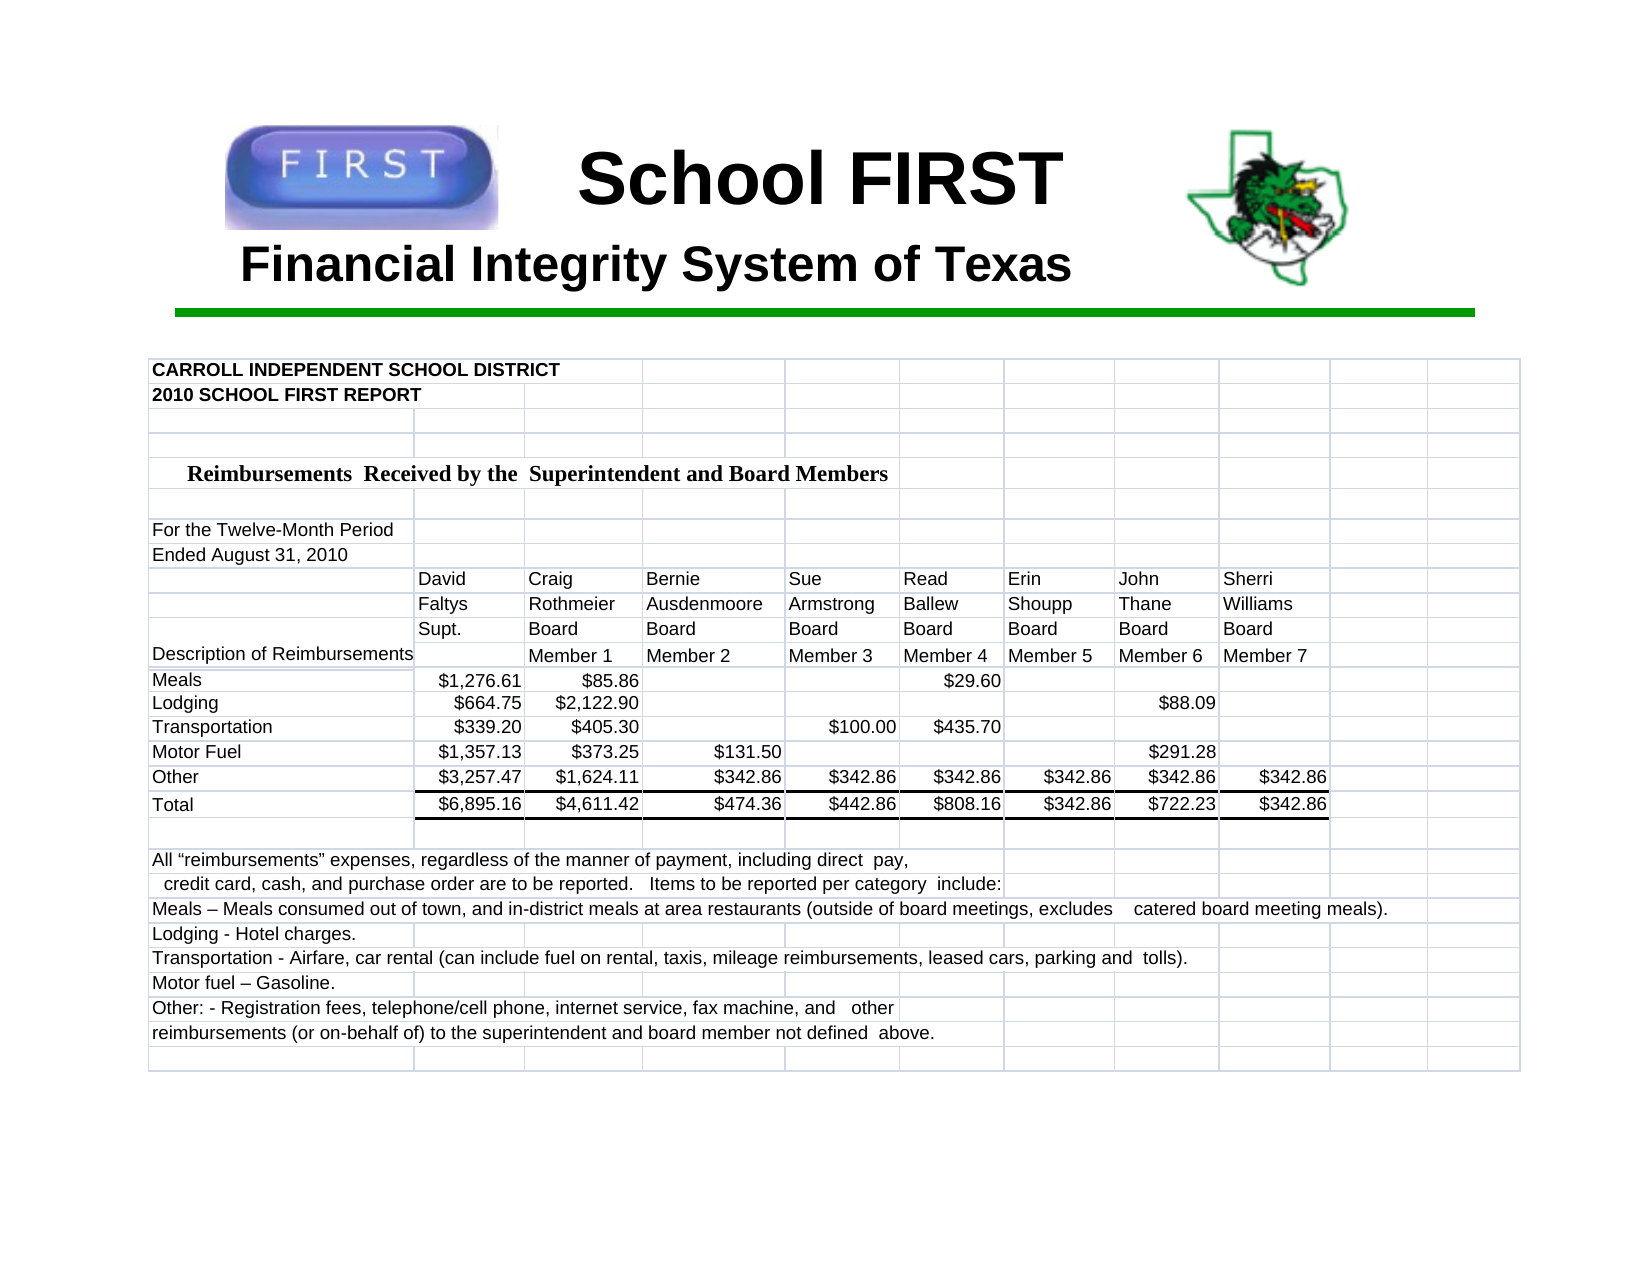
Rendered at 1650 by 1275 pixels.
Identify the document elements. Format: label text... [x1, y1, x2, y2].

table_cell Total [149, 792, 413, 817]
table_cell Reimbursements Received by the Superintendent and Board Members [149, 458, 899, 487]
table_cell [415, 924, 524, 947]
table_cell $722.23 [1115, 793, 1218, 817]
table_cell [525, 409, 642, 432]
table_cell [1005, 520, 1114, 543]
table_cell [1331, 692, 1427, 716]
table_cell Member 1 [525, 643, 642, 666]
table_cell [1331, 434, 1427, 457]
picture [225, 125, 499, 230]
table_cell [1220, 998, 1329, 1021]
table_cell [1220, 742, 1329, 765]
table_cell [1331, 489, 1427, 518]
table_cell Board [643, 618, 784, 641]
table_cell [1115, 717, 1218, 740]
table_cell [1115, 1022, 1218, 1046]
table_cell [1220, 874, 1329, 897]
table_cell Faltys [415, 594, 524, 617]
table_cell Other [149, 767, 413, 790]
table_cell [525, 520, 642, 543]
table_cell [1005, 489, 1114, 518]
table_cell $88.09 [1115, 692, 1218, 716]
table_cell [1331, 668, 1427, 691]
table_cell [415, 544, 524, 567]
table_cell Board [1005, 618, 1114, 641]
table_cell Ballew [900, 594, 1003, 617]
table_cell [1005, 668, 1114, 691]
table_cell [1428, 643, 1519, 666]
table_cell Board [900, 618, 1003, 641]
table_cell Member 4 [900, 643, 1003, 666]
table_header [1428, 360, 1519, 383]
table_cell [1005, 434, 1114, 457]
table_cell Erin [1005, 569, 1114, 592]
table_cell [900, 384, 1003, 407]
table_cell Shoupp [1005, 594, 1114, 617]
table_cell [1115, 820, 1218, 848]
table_cell [1220, 668, 1329, 691]
table_cell [1115, 409, 1218, 432]
table_cell Member 6 [1115, 643, 1218, 666]
table_cell $1,624.11 [525, 767, 642, 790]
table_cell [1428, 767, 1519, 790]
table_cell [643, 717, 784, 740]
table_cell [1428, 409, 1519, 432]
table_cell [149, 818, 413, 848]
table_cell [1220, 692, 1329, 716]
table_cell [900, 998, 1003, 1021]
table_cell $4,611.42 [525, 793, 642, 817]
table_cell [786, 544, 899, 567]
table_cell [1220, 434, 1329, 457]
table_cell [1331, 569, 1427, 592]
table_cell [1005, 973, 1114, 996]
table_cell [1428, 520, 1519, 543]
table_cell $342.86 [1005, 767, 1114, 790]
table_cell Other: - Registration fees, telephone/cell phone, internet service, fax machine, and other [149, 998, 899, 1021]
table_cell [1005, 998, 1114, 1021]
table_cell [1428, 818, 1519, 848]
picture [1150, 317, 1376, 328]
table_cell $342.86 [786, 767, 899, 790]
table_cell [1331, 998, 1427, 1021]
table_cell [149, 489, 413, 518]
table_cell [1005, 924, 1114, 947]
table_cell [1428, 594, 1519, 617]
table_cell [415, 409, 524, 432]
table_cell [1115, 1047, 1218, 1070]
table_cell [643, 489, 784, 518]
table_cell $808.16 [900, 793, 1003, 817]
table_cell [525, 384, 642, 407]
table_cell [1428, 569, 1519, 592]
table_cell [525, 544, 642, 567]
table_cell [1115, 998, 1218, 1021]
table_cell [1428, 544, 1519, 567]
table_cell $342.86 [1115, 767, 1218, 790]
table_cell [1331, 717, 1427, 740]
table_cell [786, 668, 899, 691]
table_header [643, 360, 784, 383]
table_cell [1331, 643, 1427, 666]
table_cell [1005, 850, 1114, 872]
table_cell [1115, 458, 1218, 487]
table_cell [1220, 544, 1329, 567]
table_cell [1331, 544, 1427, 567]
table_cell Board [786, 618, 899, 641]
table_cell [1331, 520, 1427, 543]
table_cell [1115, 520, 1218, 543]
table_cell [1220, 717, 1329, 740]
table_cell [786, 489, 899, 518]
table_cell [1331, 618, 1427, 641]
table_cell $405.30 [525, 717, 642, 740]
table_cell reimbursements (or on-behalf of) to the superintendent and board member not defined above. [149, 1022, 1003, 1046]
table_cell [643, 924, 784, 947]
table_cell [149, 1047, 413, 1070]
table_cell [1428, 998, 1519, 1021]
table_cell [786, 384, 899, 407]
table_cell [525, 973, 642, 996]
table_cell $339.20 [415, 717, 524, 740]
table_cell [149, 409, 413, 432]
table_cell $664.75 [415, 692, 524, 716]
table_cell [643, 820, 784, 848]
table_cell [525, 924, 642, 947]
table_cell [1428, 948, 1519, 971]
table_cell [1115, 489, 1218, 518]
table_header [1115, 360, 1218, 383]
table_cell [1005, 874, 1114, 897]
table_cell [1331, 409, 1427, 432]
table_cell [900, 692, 1003, 716]
table_cell [900, 434, 1003, 457]
table_cell [1005, 409, 1114, 432]
table_cell [1331, 973, 1427, 996]
table_cell [1005, 742, 1114, 765]
table_cell Lodging - Hotel charges. [149, 924, 413, 947]
table_cell Rothmeier [525, 594, 642, 617]
table_cell Meals [149, 671, 413, 691]
table_cell [1005, 717, 1114, 740]
table_cell [525, 434, 642, 457]
table_cell $442.86 [786, 793, 899, 817]
table_cell [1115, 850, 1218, 872]
table_cell $342.86 [1005, 793, 1114, 817]
table_cell [900, 1047, 1003, 1070]
table_cell $100.00 [786, 717, 899, 740]
table_cell [1220, 820, 1329, 848]
table_cell [643, 973, 784, 996]
table_cell [900, 458, 1003, 487]
table_cell [1115, 434, 1218, 457]
table_cell [1428, 973, 1519, 996]
table_cell [1331, 742, 1427, 765]
table_cell [525, 820, 642, 848]
table_cell Armstrong [786, 594, 899, 617]
table_cell Craig [525, 569, 642, 592]
table_cell [900, 924, 1003, 947]
table_cell [643, 692, 784, 716]
table_cell Description of Reimbursements [149, 618, 413, 666]
table_cell $131.50 [643, 742, 784, 765]
table_cell [900, 973, 1003, 996]
table_cell [1331, 948, 1427, 971]
table_cell [786, 409, 899, 432]
table_cell [1331, 818, 1427, 848]
table_cell [1331, 384, 1427, 407]
table_cell $1,276.61 [415, 668, 524, 691]
table_cell [1428, 458, 1519, 487]
table_cell [786, 520, 899, 543]
table_cell [415, 520, 524, 543]
table_cell [1331, 924, 1427, 947]
table_cell [1005, 458, 1114, 487]
table_cell Transportation [149, 717, 413, 740]
table_cell [786, 924, 899, 947]
table_cell David [415, 569, 524, 592]
table_cell [1428, 742, 1519, 765]
table_cell [643, 1047, 784, 1070]
table_cell [149, 569, 413, 592]
table_cell $6,895.16 [415, 793, 524, 817]
table_header [1331, 360, 1427, 383]
table_cell Transportation - Airfare, car rental (can include fuel on rental, taxis, mileage reimbursements, leased cars, parking and tolls). [149, 948, 1218, 971]
table_cell [1331, 458, 1427, 487]
table_cell [1331, 1022, 1427, 1046]
table_cell [643, 434, 784, 457]
table_cell [643, 544, 784, 567]
table_cell [1115, 874, 1218, 897]
table_cell [643, 520, 784, 543]
table_cell Board [525, 618, 642, 641]
table_cell [900, 742, 1003, 765]
table_cell [786, 973, 899, 996]
table_cell $1,357.13 [415, 742, 524, 765]
table_cell [1220, 850, 1329, 872]
table_cell 2010 SCHOOL FIRST REPORT [149, 384, 524, 407]
table_cell [786, 692, 899, 716]
table_cell [786, 742, 899, 765]
table_cell [1428, 792, 1519, 817]
table_cell Board [1115, 618, 1218, 641]
table_cell Lodging [149, 692, 413, 716]
table_cell [1115, 544, 1218, 567]
table_cell [525, 1047, 642, 1070]
table_cell [1220, 948, 1329, 971]
table_cell [1220, 489, 1329, 518]
table_cell [1428, 489, 1519, 518]
table_cell $342.86 [900, 767, 1003, 790]
table_cell For the Twelve-Month Period [149, 520, 413, 543]
table_cell [643, 668, 784, 691]
table_cell Member 5 [1005, 643, 1114, 666]
table_cell [1428, 924, 1519, 947]
table_cell Read [900, 569, 1003, 592]
table_cell [1428, 692, 1519, 716]
table_cell Supt. [415, 618, 524, 641]
table_cell [1220, 1047, 1329, 1070]
table_cell [900, 409, 1003, 432]
table_cell [1005, 544, 1114, 567]
table_cell [786, 1047, 899, 1070]
table_cell [1428, 434, 1519, 457]
table_cell [1220, 384, 1329, 407]
table_cell [1428, 384, 1519, 407]
table_header [786, 360, 899, 383]
table_cell [1428, 1047, 1519, 1070]
picture [1150, 113, 1376, 308]
table_cell [1115, 668, 1218, 691]
table_cell [900, 489, 1003, 518]
table_cell Board [1220, 618, 1329, 641]
table_cell $342.86 [1220, 767, 1329, 790]
table_cell [1005, 1022, 1114, 1046]
table_cell [1220, 924, 1329, 947]
table_header [1005, 360, 1114, 383]
table_cell $29.60 [900, 668, 1003, 691]
table_cell [525, 489, 642, 518]
table_cell $291.28 [1115, 742, 1218, 765]
table_cell Member 7 [1220, 643, 1329, 666]
table_cell [1428, 850, 1519, 872]
table_header [900, 360, 1003, 383]
table_cell $2,122.90 [525, 692, 642, 716]
table_cell $435.70 [900, 717, 1003, 740]
table_cell $85.86 [525, 668, 642, 691]
table_cell [1331, 850, 1427, 872]
table_cell [149, 594, 413, 617]
table_header CARROLL INDEPENDENT SCHOOL DISTRICT [149, 360, 642, 383]
table_cell [415, 1047, 524, 1070]
table_cell $3,257.47 [415, 767, 524, 790]
table_cell [643, 384, 784, 407]
table_cell [415, 973, 524, 996]
table_cell Williams [1220, 594, 1329, 617]
table_cell Motor Fuel [149, 742, 413, 765]
table_cell $373.25 [525, 742, 642, 765]
table_cell [1428, 668, 1519, 691]
table_cell [1220, 458, 1329, 487]
table_cell Ausdenmoore [643, 594, 784, 617]
table_cell $474.36 [643, 793, 784, 817]
table_cell Member 2 [643, 643, 784, 666]
table_cell [643, 409, 784, 432]
table_cell Sue [786, 569, 899, 592]
table_cell [1428, 874, 1519, 897]
table_cell [1428, 618, 1519, 641]
table_cell [415, 434, 524, 457]
table_cell [900, 544, 1003, 567]
table_cell $342.86 [643, 767, 784, 790]
table_cell [1331, 874, 1427, 897]
table_cell [1005, 692, 1114, 716]
table_cell [786, 820, 899, 848]
table_cell [900, 520, 1003, 543]
table_cell Bernie [643, 569, 784, 592]
table_cell [1331, 1047, 1427, 1070]
table_header [1220, 360, 1329, 383]
table_cell [149, 434, 413, 457]
table_cell [1331, 594, 1427, 617]
table_cell [415, 820, 524, 848]
table_cell [1220, 1022, 1329, 1046]
table_cell [900, 820, 1003, 848]
table_cell Ended August 31, 2010 [149, 544, 413, 567]
table_cell $342.86 [1220, 793, 1329, 817]
table_cell [1220, 973, 1329, 996]
table_cell [415, 643, 524, 666]
table_cell [1005, 1047, 1114, 1070]
table_cell [1115, 973, 1218, 996]
table_cell [1428, 717, 1519, 740]
table_cell [1428, 899, 1519, 922]
table_cell John [1115, 569, 1218, 592]
table_cell [1331, 792, 1427, 817]
table_cell Thane [1115, 594, 1218, 617]
table_cell [1220, 409, 1329, 432]
table_cell [1115, 384, 1218, 407]
table_cell [1115, 924, 1218, 947]
table_cell [1005, 820, 1114, 848]
table_cell Sherri [1220, 569, 1329, 592]
table_cell [415, 489, 524, 518]
table_cell All “reimbursements” expenses, regardless of the manner of payment, including direct pay, [149, 850, 1003, 872]
table_cell credit card, cash, and purchase order are to be reported. Items to be reported per category include: [149, 874, 1003, 897]
table_cell [1428, 1022, 1519, 1046]
table_cell [1220, 520, 1329, 543]
table_cell Motor fuel – Gasoline. [149, 973, 413, 996]
table_cell [1331, 767, 1427, 790]
table_cell [1005, 384, 1114, 407]
table_cell [786, 434, 899, 457]
table_cell Member 3 [786, 643, 899, 666]
table_cell Meals – Meals consumed out of town, and in-district meals at area restaurants (outside of board meetings, excludes catered board meeting meals). [149, 899, 1427, 922]
